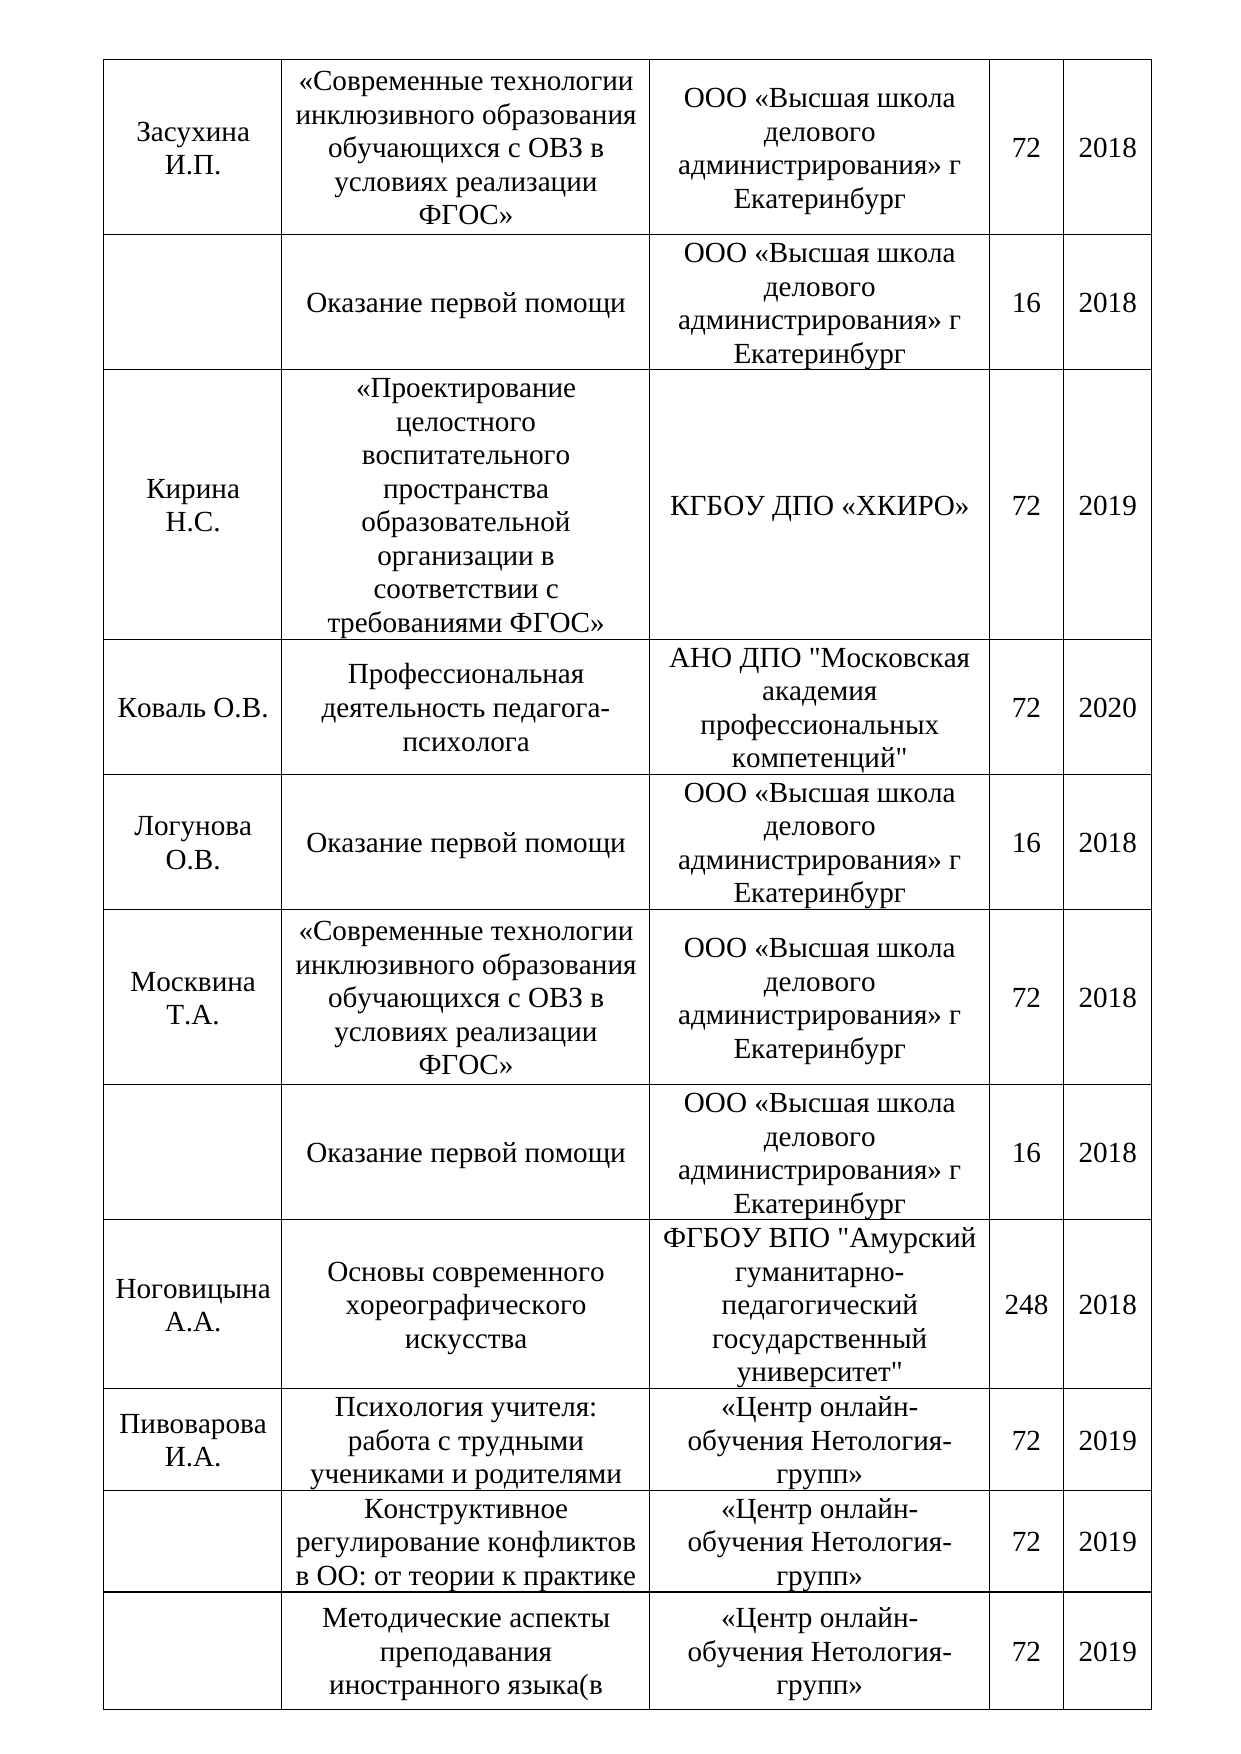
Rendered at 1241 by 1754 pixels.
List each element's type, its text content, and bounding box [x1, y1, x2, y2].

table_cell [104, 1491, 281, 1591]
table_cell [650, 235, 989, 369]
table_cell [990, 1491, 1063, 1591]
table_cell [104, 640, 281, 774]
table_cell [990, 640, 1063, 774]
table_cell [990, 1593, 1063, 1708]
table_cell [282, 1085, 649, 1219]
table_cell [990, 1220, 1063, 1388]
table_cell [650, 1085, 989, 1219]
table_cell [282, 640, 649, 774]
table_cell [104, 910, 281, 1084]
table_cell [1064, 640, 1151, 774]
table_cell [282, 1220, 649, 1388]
table_cell Засухина И.П. [104, 60, 281, 234]
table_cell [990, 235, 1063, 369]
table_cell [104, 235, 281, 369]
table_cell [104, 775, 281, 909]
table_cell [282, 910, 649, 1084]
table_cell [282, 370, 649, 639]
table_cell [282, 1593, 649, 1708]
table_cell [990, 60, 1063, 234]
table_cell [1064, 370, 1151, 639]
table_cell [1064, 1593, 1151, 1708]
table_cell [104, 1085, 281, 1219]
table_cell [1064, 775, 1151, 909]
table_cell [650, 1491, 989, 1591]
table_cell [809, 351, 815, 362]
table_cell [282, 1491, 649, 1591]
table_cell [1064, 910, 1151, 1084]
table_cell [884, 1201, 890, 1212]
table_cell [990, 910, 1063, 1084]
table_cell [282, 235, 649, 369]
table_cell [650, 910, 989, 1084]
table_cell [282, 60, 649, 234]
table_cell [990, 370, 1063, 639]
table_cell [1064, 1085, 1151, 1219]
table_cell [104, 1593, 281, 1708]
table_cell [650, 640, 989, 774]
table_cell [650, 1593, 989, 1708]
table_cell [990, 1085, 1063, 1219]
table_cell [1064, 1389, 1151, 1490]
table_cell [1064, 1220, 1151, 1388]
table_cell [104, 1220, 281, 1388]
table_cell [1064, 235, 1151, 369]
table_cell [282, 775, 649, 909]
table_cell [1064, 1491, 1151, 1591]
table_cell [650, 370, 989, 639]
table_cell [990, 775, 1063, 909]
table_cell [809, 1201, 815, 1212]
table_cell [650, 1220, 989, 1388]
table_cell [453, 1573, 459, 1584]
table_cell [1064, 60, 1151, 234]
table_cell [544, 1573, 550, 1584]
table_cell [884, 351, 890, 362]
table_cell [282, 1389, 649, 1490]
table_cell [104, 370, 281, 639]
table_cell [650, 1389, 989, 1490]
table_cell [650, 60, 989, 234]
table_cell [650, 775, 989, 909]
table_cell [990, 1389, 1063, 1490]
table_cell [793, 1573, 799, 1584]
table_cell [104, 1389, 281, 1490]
